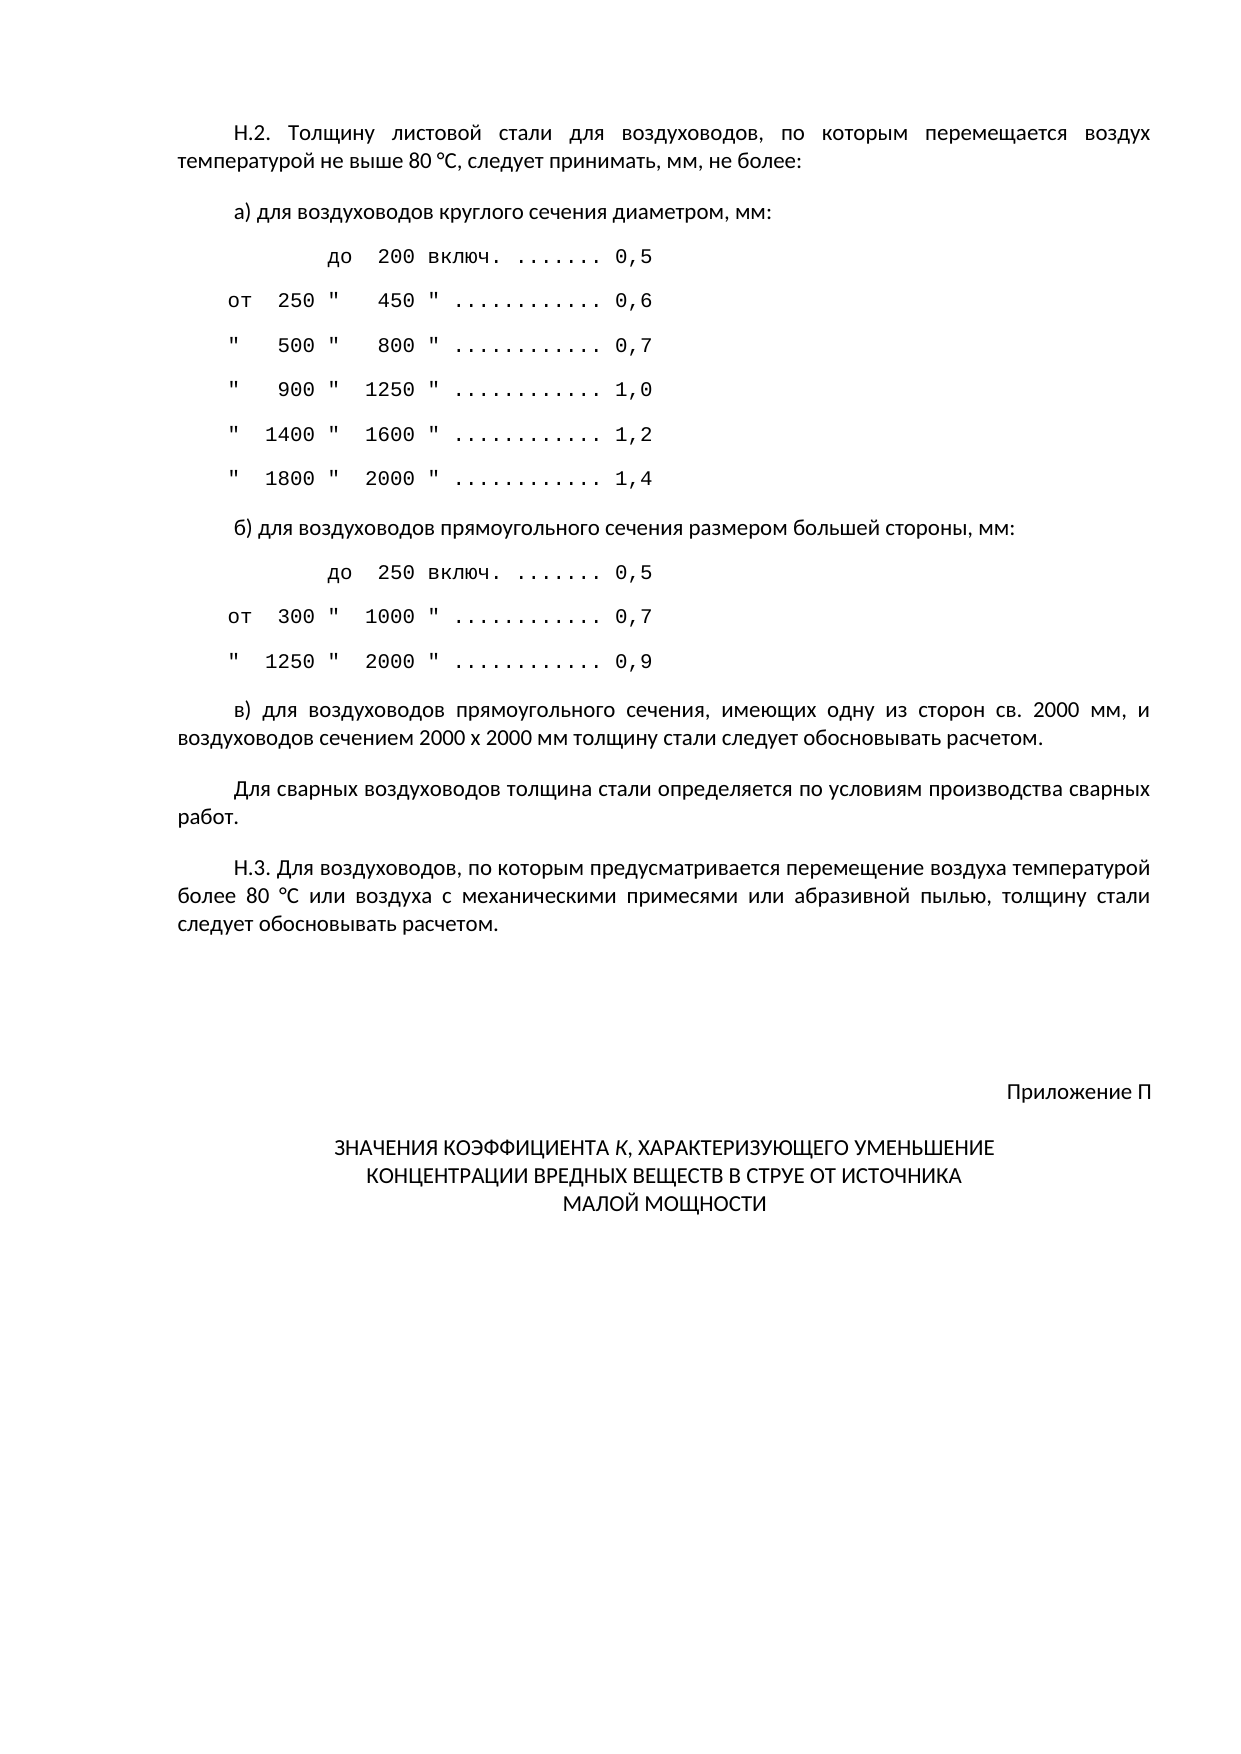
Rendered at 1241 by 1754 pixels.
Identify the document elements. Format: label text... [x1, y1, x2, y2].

text " 1250 " 2000 " ............ 0,9 [177, 651, 1152, 674]
text до 250 включ. ....... 0,5 [177, 562, 1152, 585]
text " 500 " 800 " ............ 0,7 [177, 335, 1152, 358]
text до 200 включ. ....... 0,5 [177, 246, 1152, 269]
text Н.2. Толщину листовой стали для воздуховодов, по которым перемещается воздух температурой не выше 80 °С, следует принимать, мм, не более: [177, 118, 1152, 174]
text б) для воздуховодов прямоугольного сечения размером большей стороны, мм: [177, 513, 1152, 541]
text " 1400 " 1600 " ............ 1,2 [177, 424, 1152, 447]
text " 900 " 1250 " ............ 1,0 [177, 379, 1152, 403]
text в) для воздуховодов прямоугольного сечения, имеющих одну из сторон св. 2000 мм, и воздуховодов сечением 2000 х 2000 мм толщину стали следует обосновывать расчетом. [177, 695, 1152, 751]
text Н.3. Для воздуховодов, по которым предусматривается перемещение воздуха температурой более 80 °С или воздуха с механическими примесями или абразивной пылью, толщину стали следует обосновывать расчетом. [177, 853, 1152, 937]
text " 1800 " 2000 " ............ 1,4 [177, 468, 1152, 492]
text Для сварных воздуховодов толщина стали определяется по условиям производства сварных работ. [177, 774, 1152, 830]
text КОНЦЕНТРАЦИИ ВРЕДНЫХ ВЕЩЕСТВ В СТРУЕ ОТ ИСТОЧНИКА [177, 1161, 1152, 1189]
text от 250 " 450 " ............ 0,6 [177, 290, 1152, 314]
text от 300 " 1000 " ............ 0,7 [177, 606, 1152, 630]
text Приложение П [177, 1077, 1152, 1105]
text а) для воздуховодов круглого сечения диаметром, мм: [177, 197, 1152, 225]
text ЗНАЧЕНИЯ КОЭФФИЦИЕНТА К, ХАРАКТЕРИЗУЮЩЕГО УМЕНЬШЕНИЕ [177, 1133, 1152, 1161]
text МАЛОЙ МОЩНОСТИ [177, 1189, 1152, 1217]
